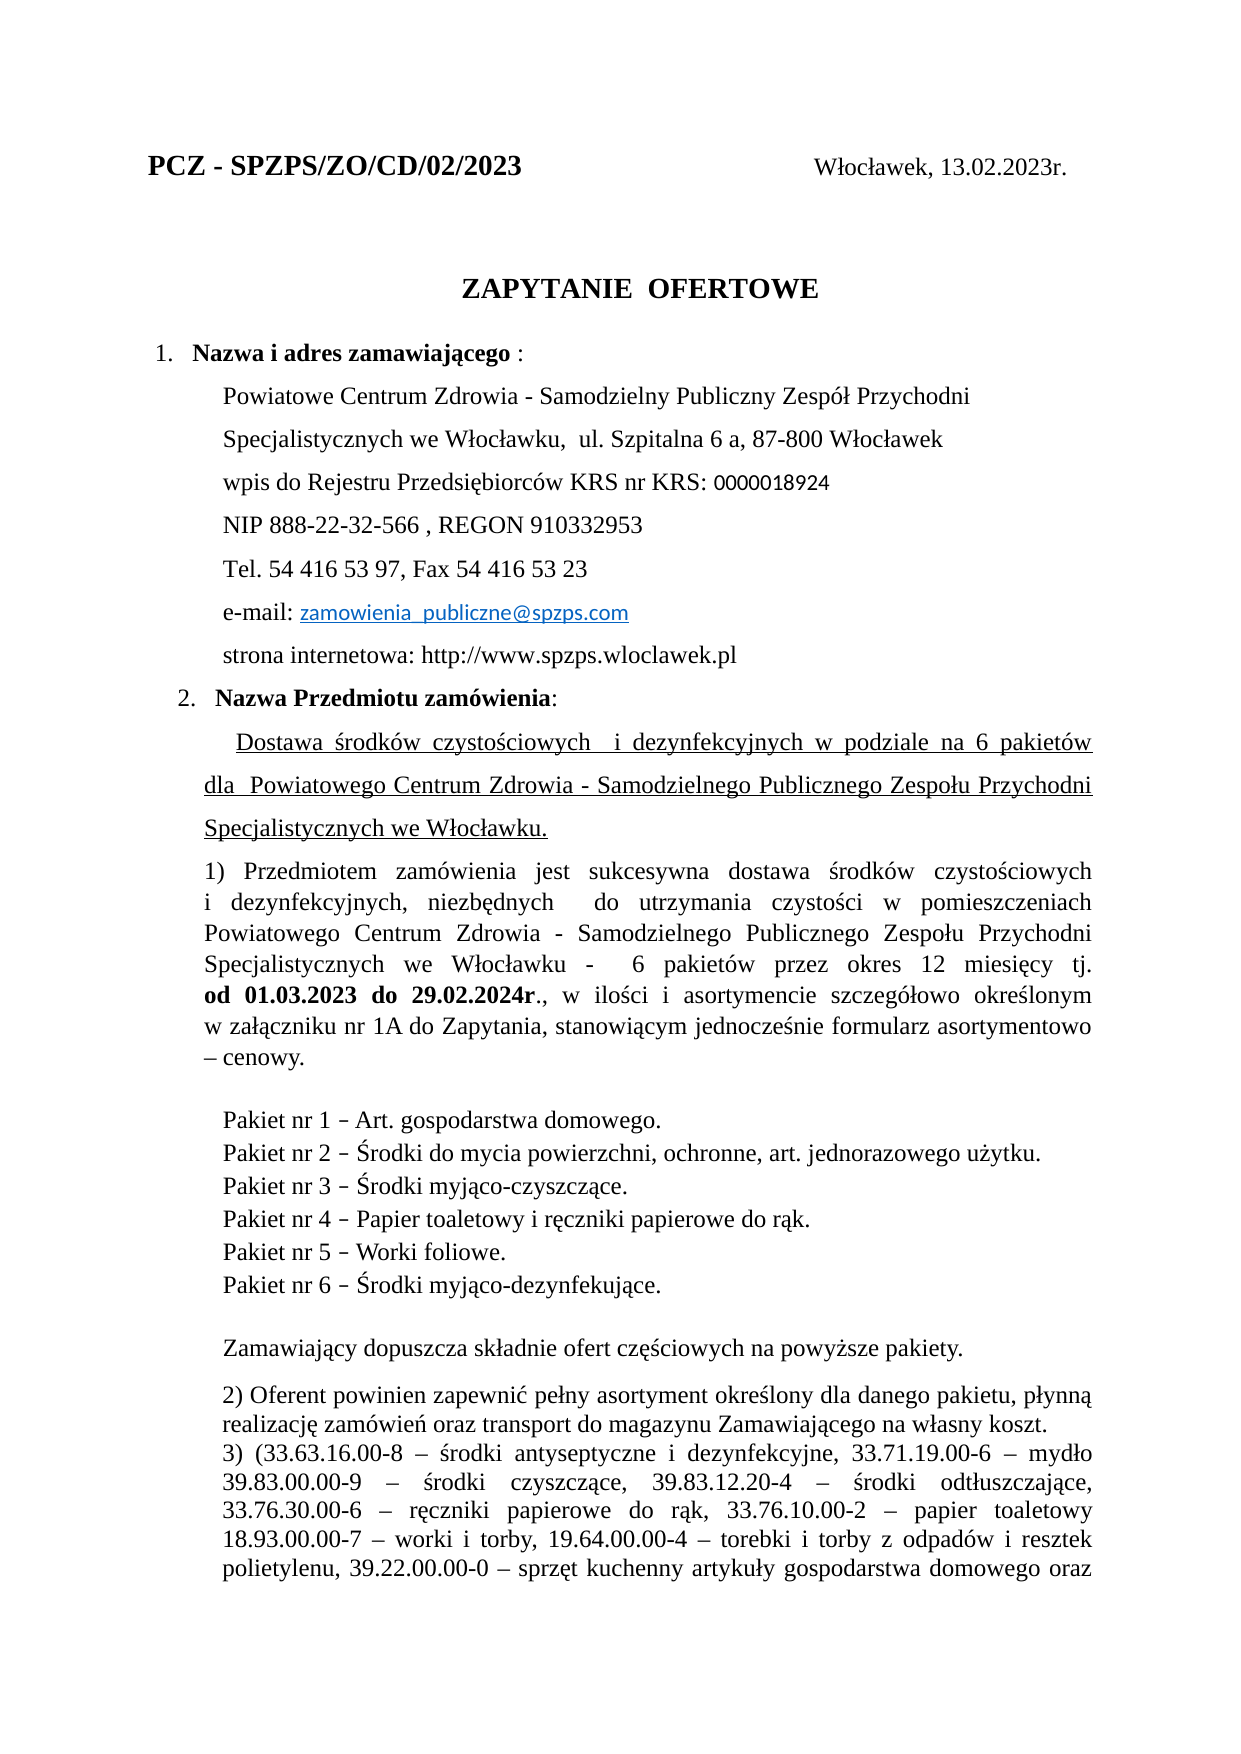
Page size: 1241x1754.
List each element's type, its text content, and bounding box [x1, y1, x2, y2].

list e-mail: zamowienia_publiczne@spzps.com [223, 597, 1093, 626]
list wpis do Rejestru Przedsiębiorców KRS nr KRS: 0000018924 [223, 467, 1093, 496]
list Pakiet nr 2 – Środki do mycia powierzchni, ochronne, art. jednorazowego użytku. [223, 1137, 1093, 1168]
list Tel. 54 416 53 97, Fax 54 416 53 23 [223, 554, 1093, 582]
list Nazwa i adres zamawiającego : [154, 338, 1093, 366]
list NIP 888-22-32-566 , REGON 910332953 [223, 511, 1093, 539]
list strona internetowa: http://www.spzps.wloclawek.pl [223, 640, 1093, 669]
list Pakiet nr 3 – Środki myjąco-czyszczące. [223, 1170, 1093, 1201]
list 1) Przedmiotem zamówienia jest sukcesywna dostawa środków czystościowych i dezynfekcyjnych, niezbędnych do utrzymania czystości w pomieszczeniach Powiatowego Centrum Zdrowia - Samodzielnego Publicznego Zespołu Przychodni Specjalistycznych we Włocławku - 6 pakietów przez okres 12 miesięcy tj. od 01.03.2023 do 29.02.2024r., w ilości i asortymencie szczegółowo określonym w załączniku nr 1A do Zapytania, stanowiącym jednocześnie formularz asortymentowo – cenowy. [204, 856, 1093, 1071]
list Pakiet nr 6 – Środki myjąco-dezynfekujące. [223, 1269, 1093, 1299]
text 2) Oferent powinien zapewnić pełny asortyment określony dla danego pakietu, płynną realizację zamówień oraz transport do magazynu Zamawiającego na własny koszt. [222, 1381, 1093, 1438]
list Pakiet nr 1 – Art. gospodarstwa domowego. [223, 1104, 1093, 1135]
text PCZ - SPZPS/ZO/CD/02/2023 Włocławek, 13.02.2023r. [148, 148, 1093, 181]
text ZAPYTANIE OFERTOWE [148, 271, 1093, 304]
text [222, 1438, 1093, 1582]
list Zamawiający dopuszcza składnie ofert częściowych na powyższe pakiety. [223, 1333, 1093, 1362]
list Pakiet nr 5 – Worki foliowe. [223, 1236, 1093, 1267]
list Pakiet nr 4 – Papier toaletowy i ręczniki papierowe do rąk. [223, 1203, 1093, 1234]
list Powiatowe Centrum Zdrowia - Samodzielny Publiczny Zespół Przychodni Specjalistycznych we Włocławku, ul. Szpitalna 6 a, 87-800 Włocławek [223, 381, 1093, 453]
list Dostawa środków czystościowych i dezynfekcyjnych w podziale na 6 pakietów dla Powiatowego Centrum Zdrowia - Samodzielnego Publicznego Zespołu Przychodni Specjalistycznych we Włocławku. [177, 727, 1093, 842]
list Nazwa Przedmiotu zamówienia: [177, 683, 1093, 712]
